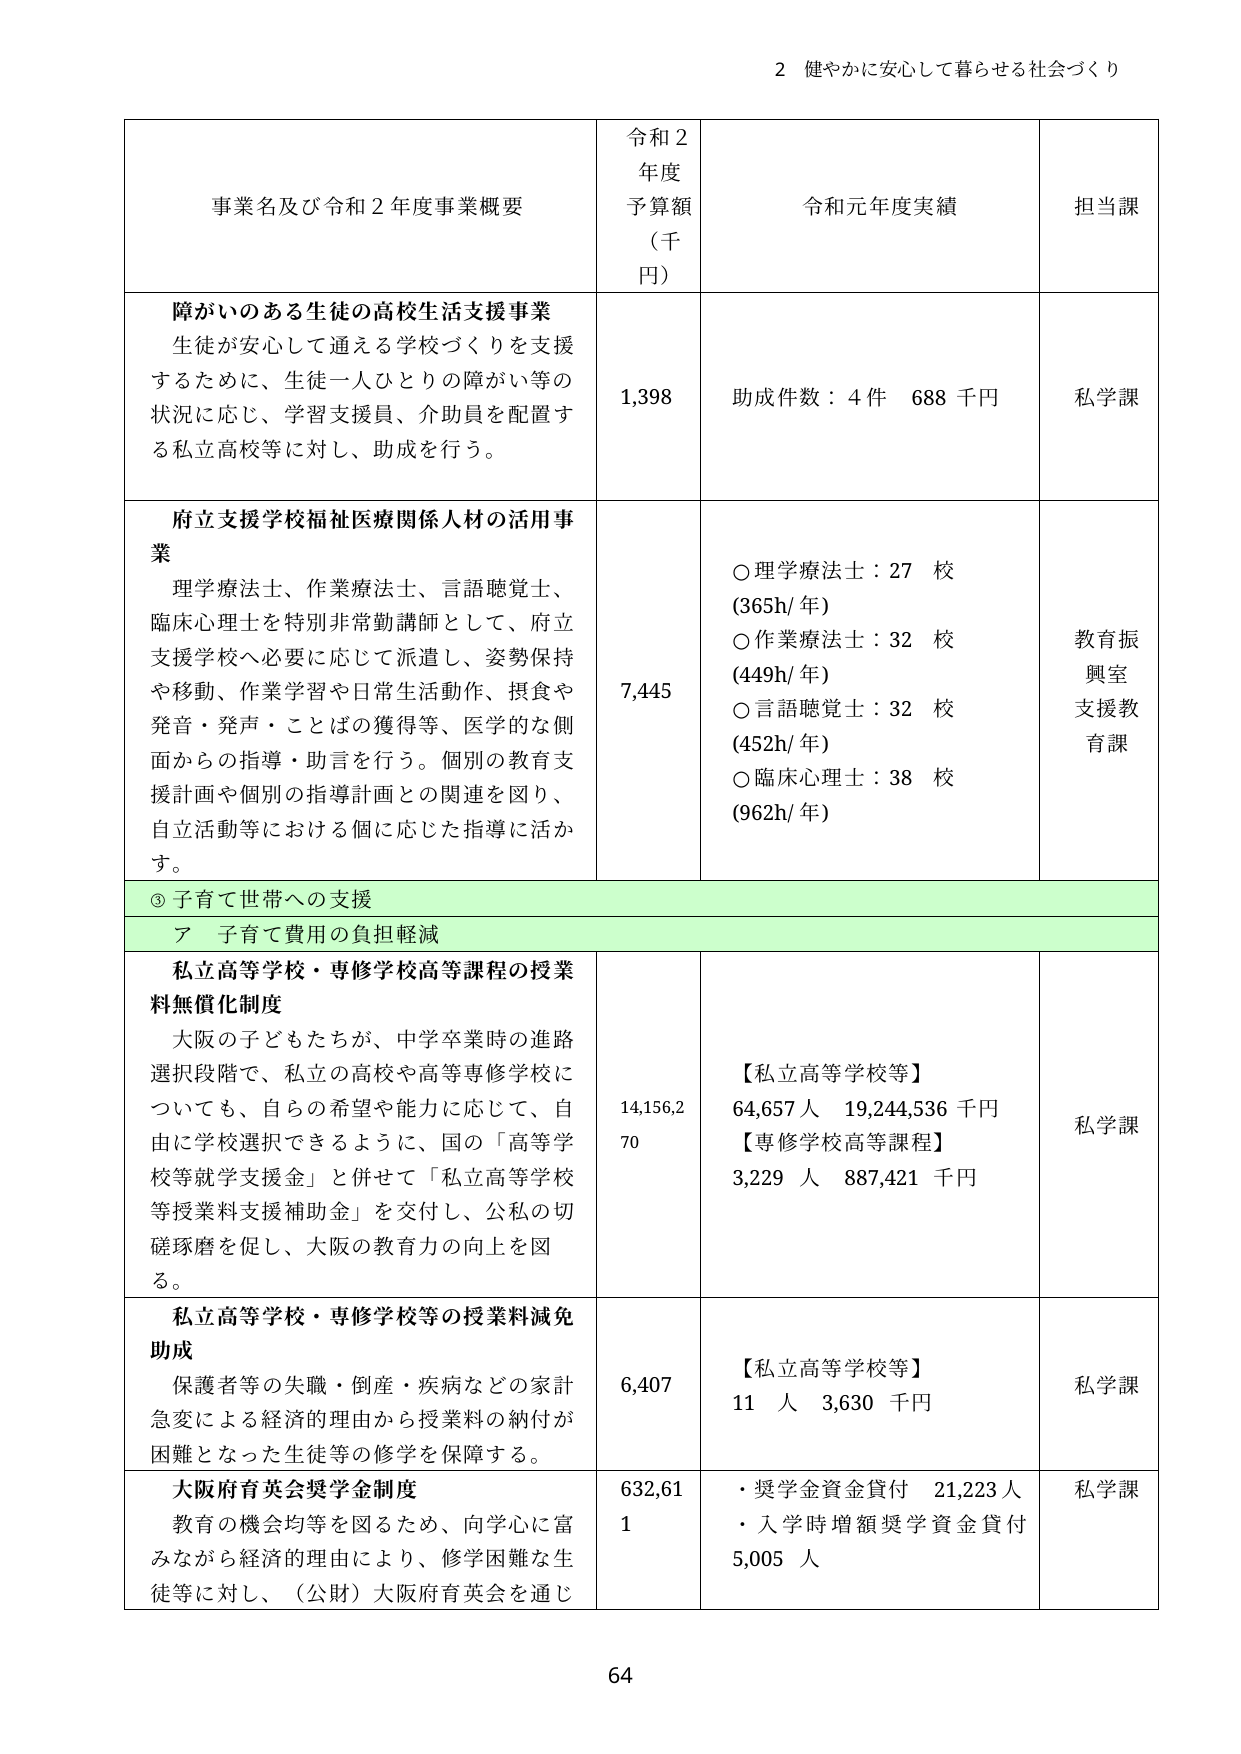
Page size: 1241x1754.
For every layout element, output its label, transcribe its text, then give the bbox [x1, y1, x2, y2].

table_cell 私立高等学校・専修学校等の授業料減免助成 保護者等の失職・倒産・疾病などの家計急変による経済的理由から授業料の納付が困難となった生徒等の修学を保障する。 [125, 1298, 596, 1470]
table_cell ○理学療法士：27校 (365h/年) ○作業療法士：32校 (449h/年) ○言語聴覚士：32校 (452h/年) ○臨床心理士：38校 (962h/年) [701, 501, 1039, 880]
table_cell 1,398 [597, 293, 700, 500]
table_cell 私学課 [1040, 293, 1158, 500]
table_cell 14,156,270 [597, 952, 700, 1297]
table_cell 私立高等学校・専修学校高等課程の授業料無償化制度 大阪の子どもたちが、中学卒業時の進路選択段階で、私立の高校や高等専修学校についても、自らの希望や能力に応じて、自由に学校選択できるように、国の「高等学校等就学支援金」と併せて「私立高等学校等授業料支援補助金」を交付し、公私の切磋琢磨を促し、大阪の教育力の向上を図る。 [125, 952, 596, 1297]
table_cell 教育振興室 支援教育課 [1040, 501, 1158, 880]
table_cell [125, 1471, 596, 1609]
table_cell 632,611 [597, 1471, 700, 1609]
table_cell 6,407 [597, 1298, 700, 1470]
table_header 担当課 [1040, 120, 1158, 292]
table_cell 私学課 [1040, 952, 1158, 1297]
table_header 令和２年度 予算額 （千円） [597, 120, 700, 292]
table_cell ・奨学金資金貸付 21,223人 ・入学時増額奨学資金貸付 5,005人 [701, 1471, 1039, 1609]
table_cell 【私立高等学校等】 64,657人 19,244,536千円 【専修学校高等課程】 3,229人 887,421千円 [701, 952, 1039, 1297]
table_cell 助成件数：４件 688千円 [701, 293, 1039, 500]
table_cell ③子育て世帯への支援 [125, 881, 1158, 916]
table_header 令和元年度実績 [701, 120, 1039, 292]
table_cell 府立支援学校福祉医療関係人材の活用事業 理学療法士、作業療法士、言語聴覚士、臨床心理士を特別非常勤講師として、府立支援学校へ必要に応じて派遣し、姿勢保持や移動、作業学習や日常生活動作、摂食や発音・発声・ことばの獲得等、医学的な側面からの指導・助言を行う。個別の教育支援計画や個別の指導計画との関連を図り、自立活動等における個に応じた指導に活かす。 [125, 501, 596, 880]
table_cell ア 子育て費用の負担軽減 [125, 917, 1158, 951]
table_cell 障がいのある生徒の高校生活支援事業 生徒が安心して通える学校づくりを支援するために、生徒一人ひとりの障がい等の状況に応じ、学習支援員、介助員を配置する私立高校等に対し、助成を行う。 [125, 293, 596, 500]
table_cell 7,445 [597, 501, 700, 880]
table_header 事業名及び令和２年度事業概要 [125, 120, 596, 292]
table_cell 【私立高等学校等】 11人 3,630千円 [701, 1298, 1039, 1470]
table_cell 私学課 [1040, 1471, 1158, 1609]
table_cell 私学課 [1040, 1298, 1158, 1470]
